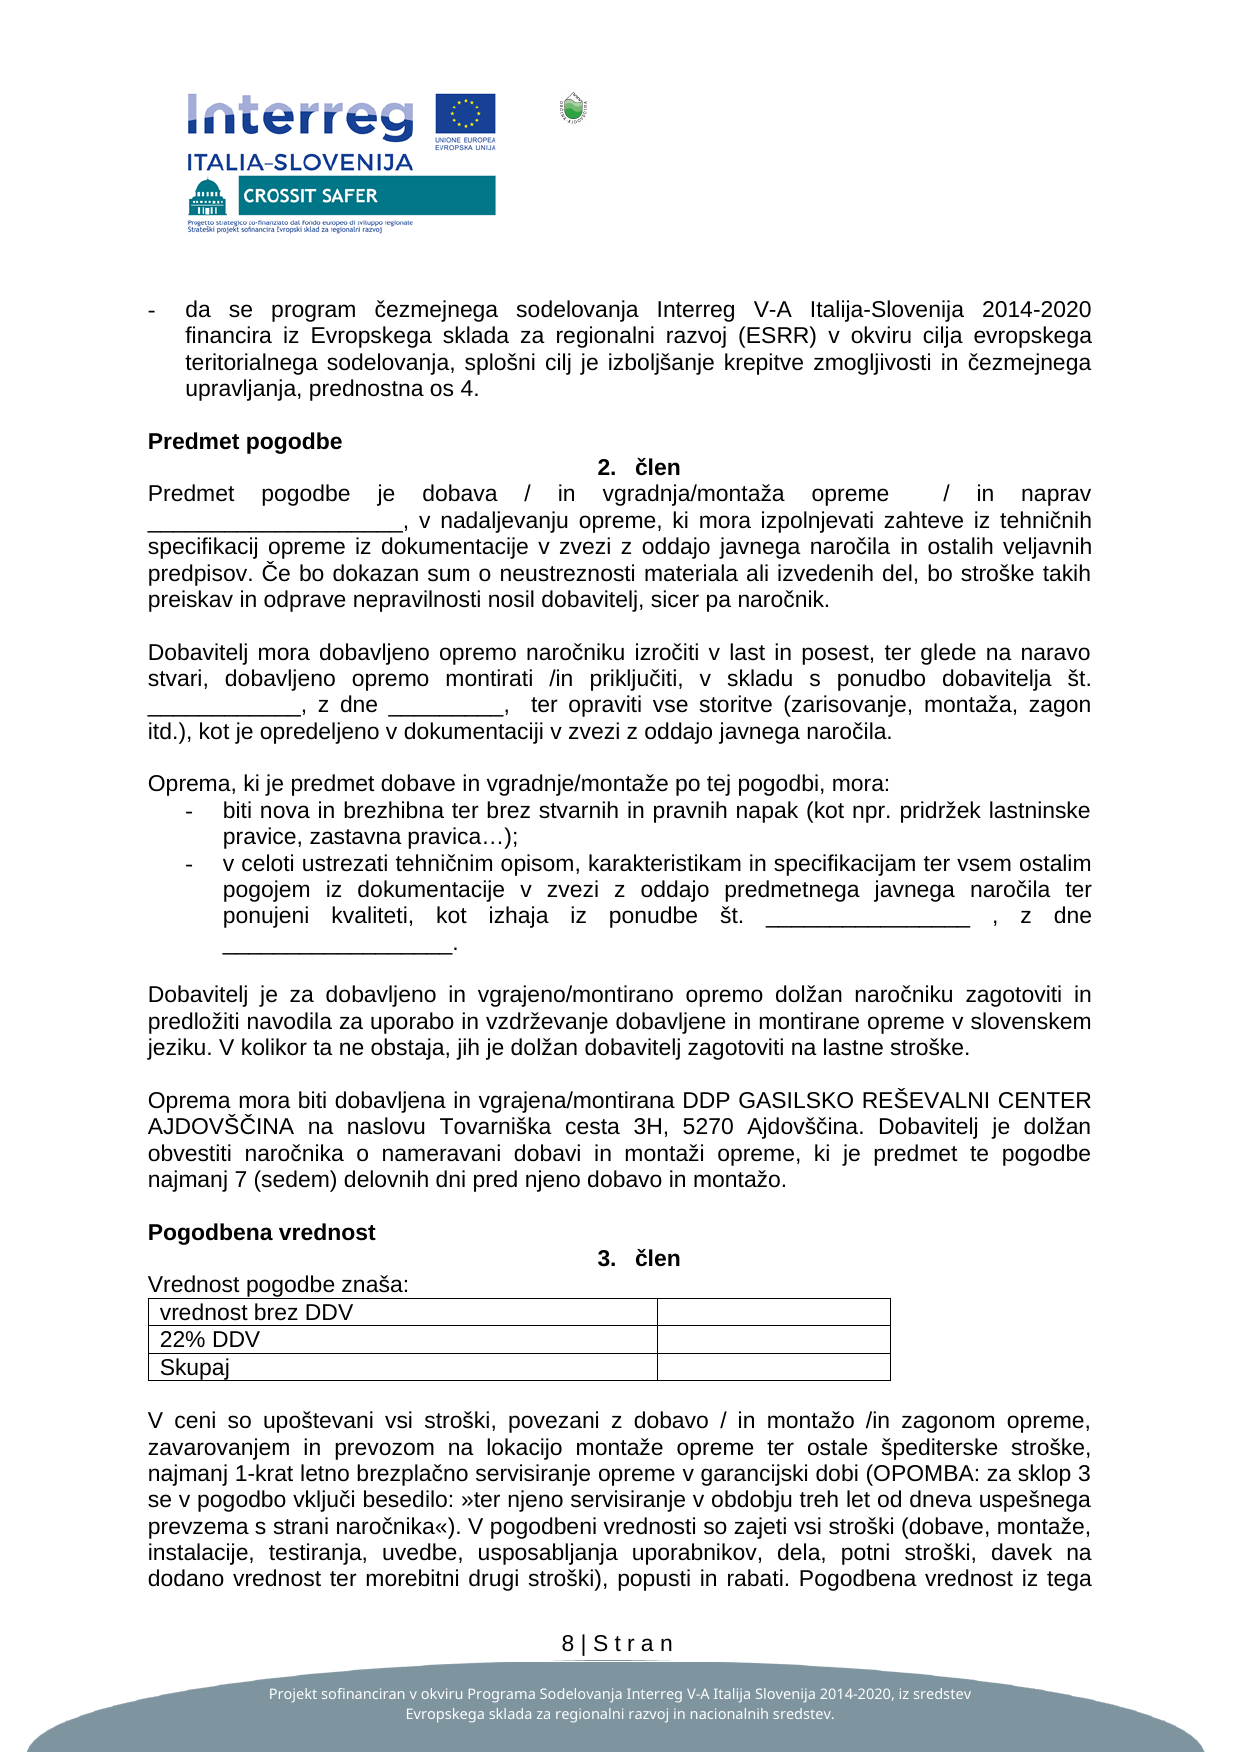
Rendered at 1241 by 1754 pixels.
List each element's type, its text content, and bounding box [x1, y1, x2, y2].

text v celoti ustrezati tehničnim opisom, karakteristikam in specifikacijam ter vsem ostalim pogojem iz dokumentacije v zvezi z oddajo predmetnega javnega naročila ter ponujeni kvaliteti, kot izhaja iz ponudbe št. ________________ , z dne __________________. [185, 849, 1092, 955]
text Vrednost pogodbe znaša: [148, 1271, 1092, 1298]
text biti nova in brezhibna ter brez stvarnih in pravnih napak (kot npr. pridržek lastninske pravice, zastavna pravica…); [185, 797, 1092, 849]
text Predmet pogodbe [148, 428, 1092, 454]
table_header vrednost brez DDV [149, 1299, 657, 1325]
table_cell [658, 1326, 890, 1352]
list da se program čezmejnega sodelovanja Interreg V-A Italija-Slovenija 2014-2020 financira iz Evropskega sklada za regionalni razvoj (ESRR) v okviru cilja evropskega teritorialnega sodelovanja, splošni cilj je izboljšanje krepitve zmogljivosti in čezmejnega upravljanja, prednostna os 4. [148, 296, 1092, 401]
table_header [658, 1299, 890, 1325]
table_cell Skupaj [149, 1354, 657, 1380]
list člen [185, 1245, 1092, 1271]
text Dobavitelj mora dobavljeno opremo naročniku izročiti v last in posest, ter glede na naravo stvari, dobavljeno opremo montirati /in priključiti, v skladu s ponudbo dobavitelja št. ____________, z dne _________, ter opraviti vse storitve (zarisovanje, montaža, zagon itd.), kot je opredeljeno v dokumentaciji v zvezi z oddajo javnega naročila. [148, 638, 1092, 744]
text Oprema, ki je predmet dobave in vgradnje/montaže po tej pogodbi, mora: [148, 770, 1092, 797]
picture [559, 89, 587, 126]
text Dobavitelj je za dobavljeno in vgrajeno/montirano opremo dolžan naročniku zagotoviti in predložiti navodila za uporabo in vzdrževanje dobavljene in montirane opreme v slovenskem jeziku. V kolikor ta ne obstaja, jih je dolžan dobavitelj zagotoviti na lastne stroške. [148, 981, 1092, 1060]
picture [157, 63, 529, 248]
table_cell [658, 1354, 890, 1380]
table_cell 22% DDV [149, 1326, 657, 1352]
list člen [185, 454, 1092, 480]
text Predmet pogodbe je dobava / in vgradnja/montaža opreme / in naprav ____________________, v nadaljevanju opreme, ki mora izpolnjevati zahteve iz tehničnih specifikacij opreme iz dokumentacije v zvezi z oddajo javnega naročila in ostalih veljavnih predpisov. Če bo dokazan sum o neustreznosti materiala ali izvedenih del, bo stroške takih preiskav in odprave nepravilnosti nosil dobavitelj, sicer pa naročnik. [148, 480, 1092, 612]
text Oprema mora biti dobavljena in vgrajena/montirana DDP GASILSKO REŠEVALNI CENTER AJDOVŠČINA na naslovu Tovarniška cesta 3H, 5270 Ajdovščina. Dobavitelj je dolžan obvestiti naročnika o nameravani dobavi in montaži opreme, ki je predmet te pogodbe najmanj 7 (sedem) delovnih dni pred njeno dobavo in montažo. [148, 1087, 1092, 1192]
text Pogodbena vrednost [148, 1218, 1092, 1245]
